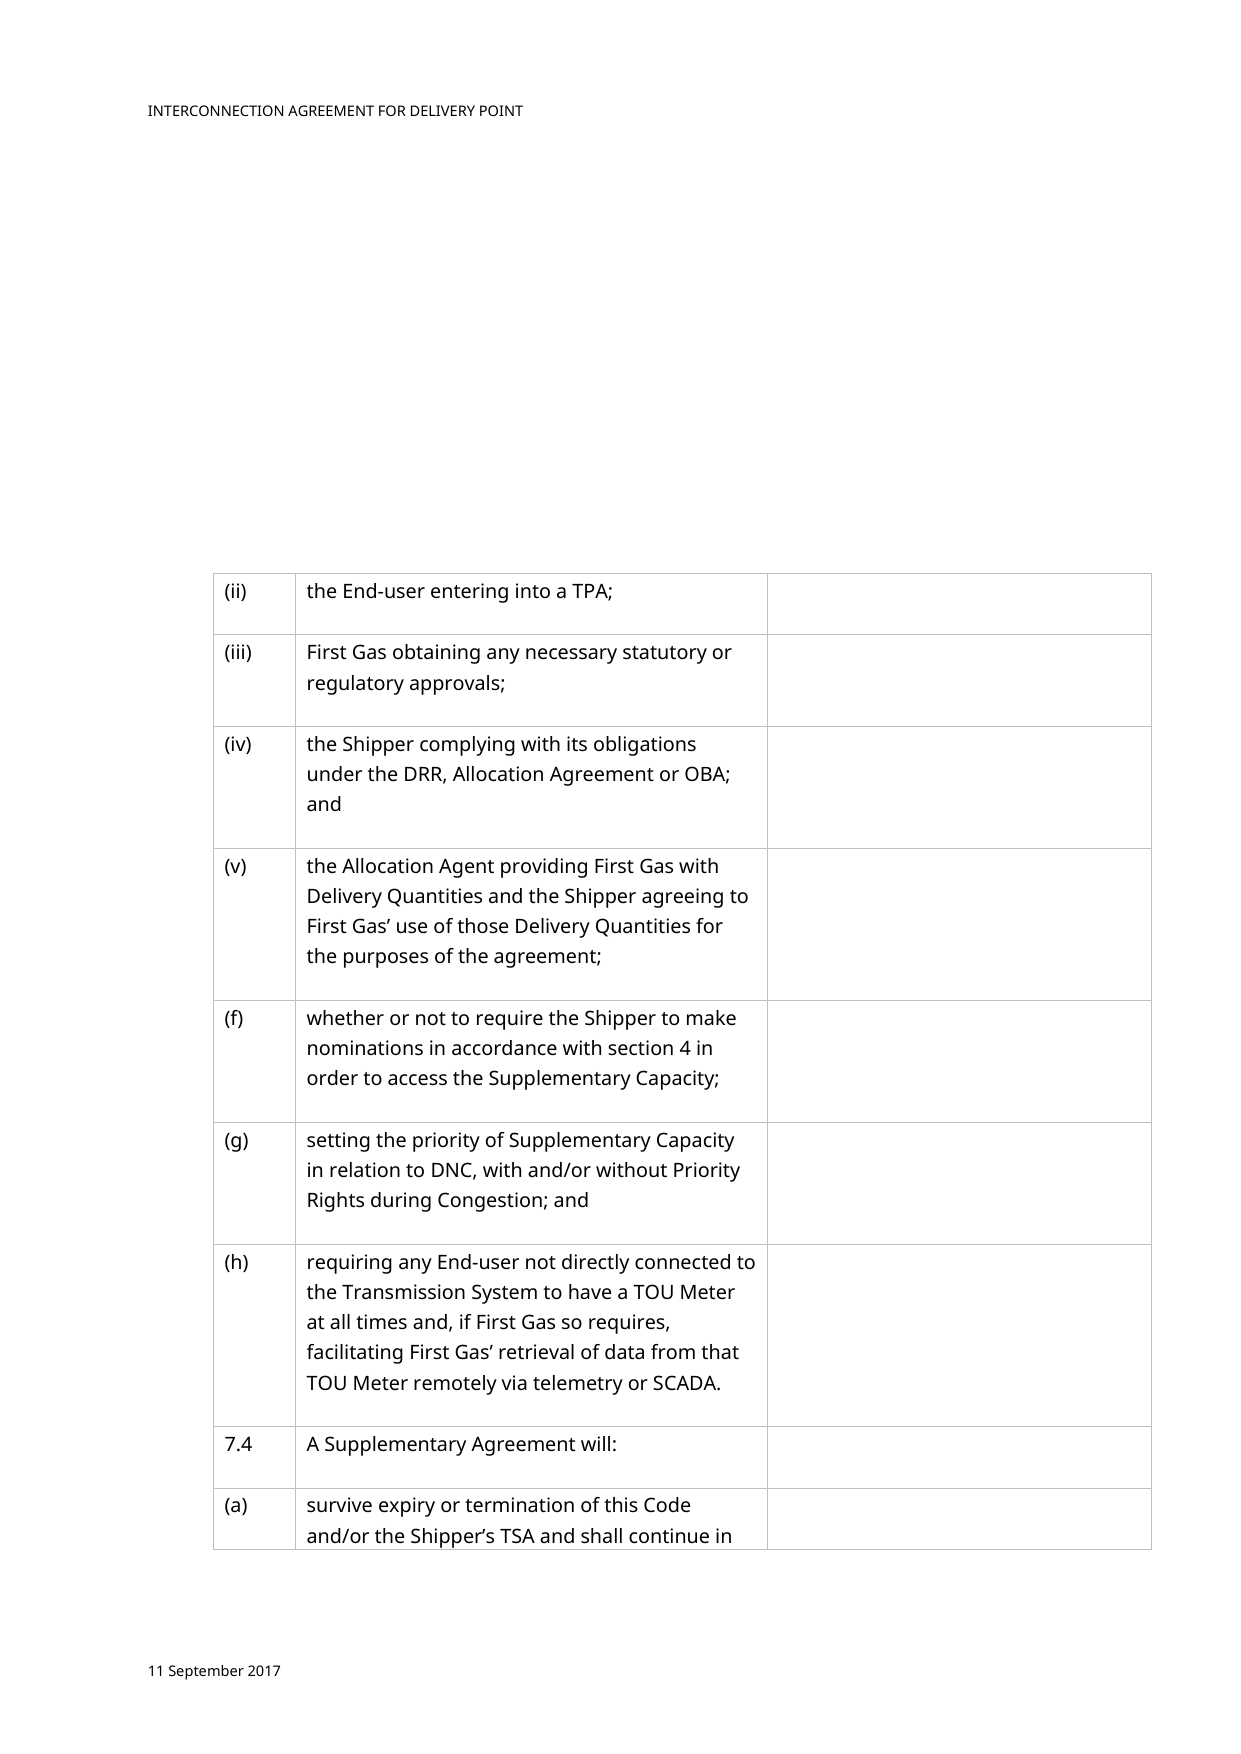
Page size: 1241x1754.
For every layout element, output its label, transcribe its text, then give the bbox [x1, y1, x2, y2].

table_cell (g) [214, 1123, 295, 1244]
table_cell [768, 1427, 1151, 1487]
table_cell setting the priority of Supplementary Capacity in relation to DNC, with and/or without Priority Rights during Congestion; and [296, 1123, 767, 1244]
table_cell A Supplementary Agreement will: [296, 1427, 767, 1487]
table_cell (v) [214, 849, 295, 1000]
table_cell survive expiry or termination of this Code and/or the Shipper’s TSA and shall continue in full force and effect for its term (subject to any early termination provisions); and [296, 1489, 767, 1549]
table_cell [768, 1245, 1151, 1426]
table_cell (ii) [214, 574, 295, 634]
table_cell [768, 727, 1151, 848]
table_cell [768, 849, 1151, 1000]
table_cell the Allocation Agent providing First Gas with Delivery Quantities and the Shipper agreeing to First Gas’ use of those Delivery Quantities for the purposes of the agreement; [296, 849, 767, 1000]
table_cell 7.4 [214, 1427, 295, 1487]
table_cell (iv) [214, 727, 295, 848]
table_cell (a) [214, 1489, 295, 1549]
table_cell (iii) [214, 635, 295, 726]
table_cell whether or not to require the Shipper to make nominations in accordance with section 4 in order to access the Supplementary Capacity; [296, 1001, 767, 1122]
table_cell [768, 1001, 1151, 1122]
table_cell the Shipper complying with its obligations under the DRR, Allocation Agreement or OBA; and [296, 727, 767, 848]
table_cell [768, 1123, 1151, 1244]
table_cell [768, 574, 1151, 634]
table_cell First Gas obtaining any necessary statutory or regulatory approvals; [296, 635, 767, 726]
table_cell requiring any End-user not directly connected to the Transmission System to have a TOU Meter at all times and, if First Gas so requires, facilitating First Gas’ retrieval of data from that TOU Meter remotely via telemetry or SCADA. [296, 1245, 767, 1426]
table_cell the End-user entering into a TPA; [296, 574, 767, 634]
table_cell [768, 1489, 1151, 1549]
table_cell (f) [214, 1001, 295, 1122]
table_cell [768, 635, 1151, 726]
table_cell (h) [214, 1245, 295, 1426]
